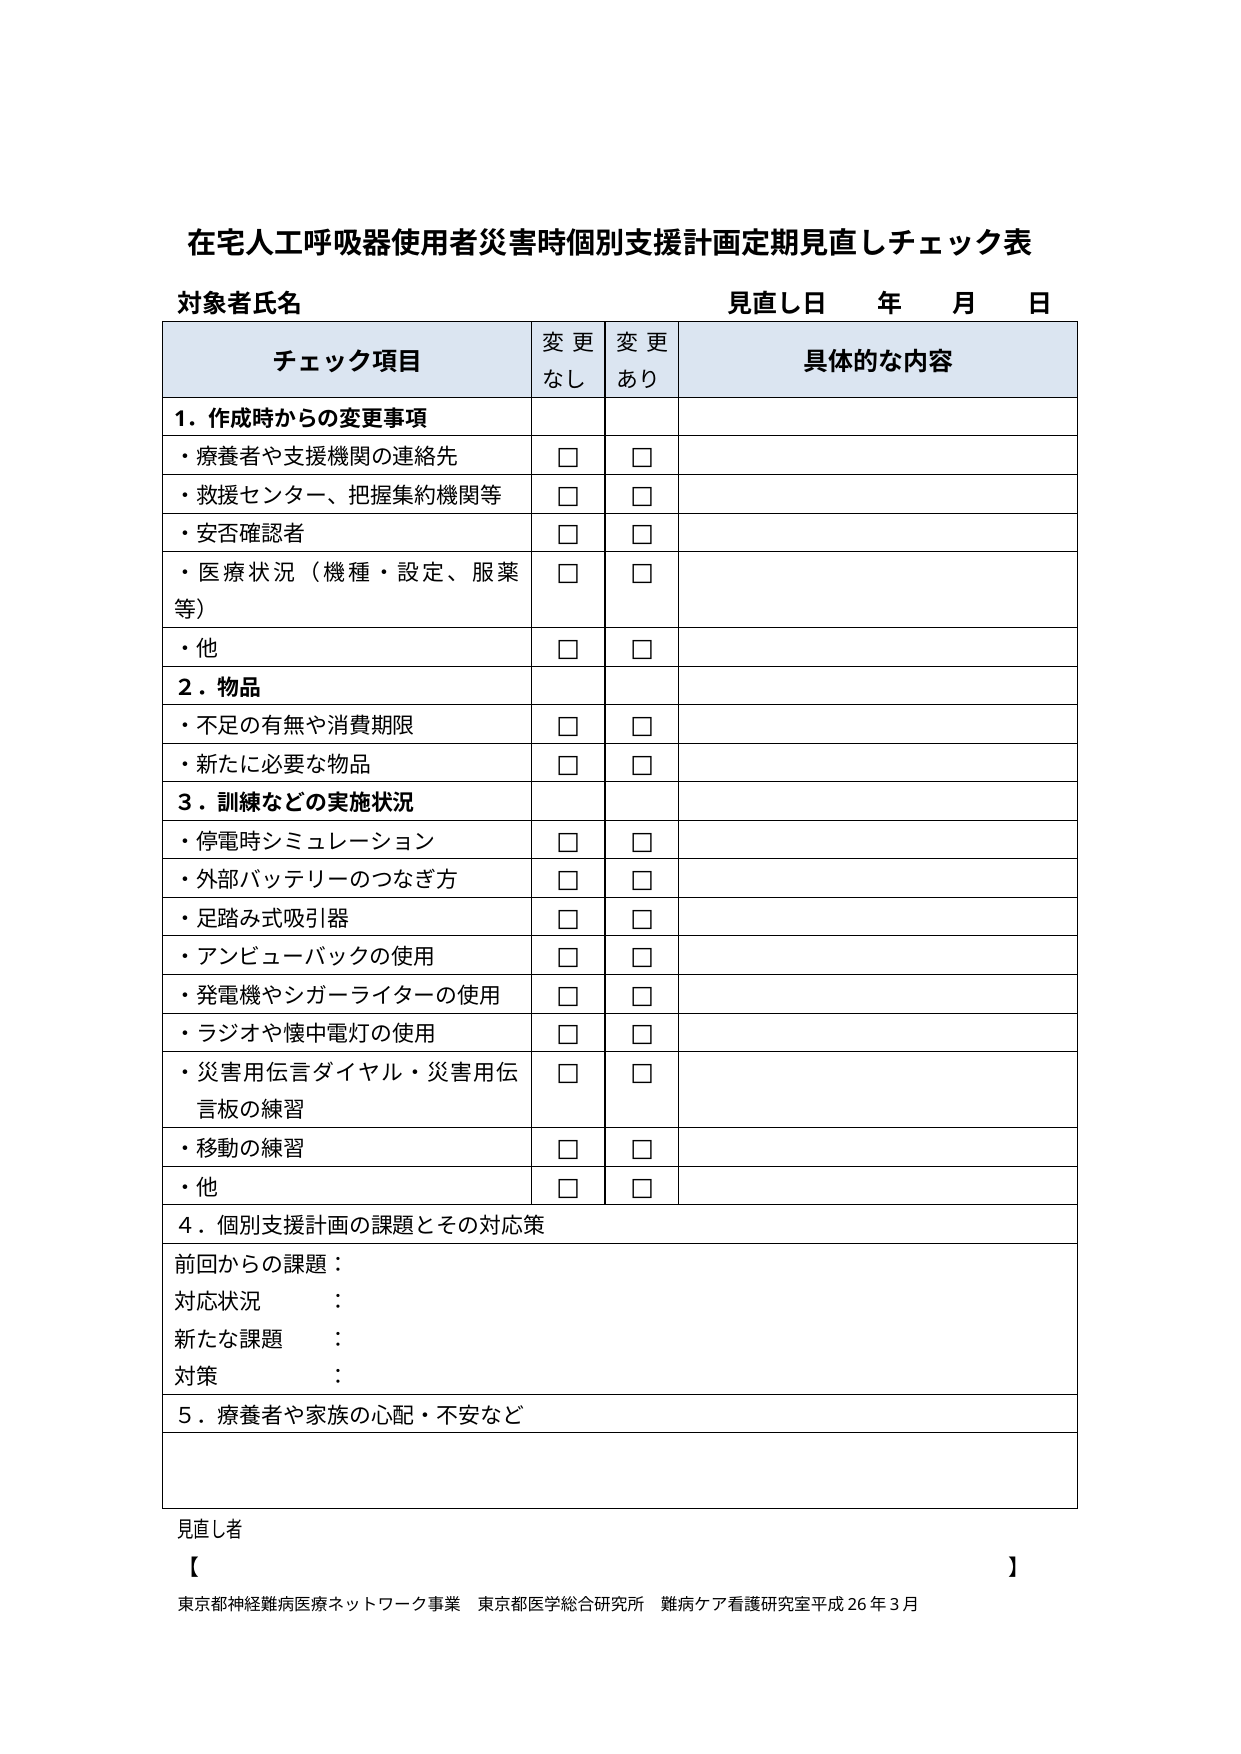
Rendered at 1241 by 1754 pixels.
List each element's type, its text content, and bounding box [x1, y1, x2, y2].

table_cell ・移動の練習 [163, 1128, 531, 1166]
table_cell □ [532, 436, 604, 474]
table_cell □ [532, 705, 604, 743]
table_cell ・安否確認者 [163, 514, 531, 551]
text 【 】 [177, 1547, 1063, 1584]
table_cell [679, 859, 1077, 897]
table_cell ・不足の有無や消費期限 [163, 705, 531, 743]
table_cell ５．療養者や家族の心配・不安など [163, 1395, 1077, 1432]
table_cell [679, 936, 1077, 974]
table_cell [679, 398, 1077, 435]
table_cell ・新たに必要な物品 [163, 744, 531, 781]
table_header 変更あり [606, 322, 678, 397]
table_cell 1．作成時からの変更事項 [163, 398, 531, 435]
table_cell ・他 [163, 628, 531, 666]
table_cell [679, 975, 1077, 1012]
table_cell ・停電時シミュレーション [163, 821, 531, 858]
table_cell ２．物品 [163, 667, 531, 704]
table_cell □ [606, 936, 678, 974]
table_cell [679, 1014, 1077, 1051]
table_cell □ [606, 1167, 678, 1204]
table_cell □ [532, 821, 604, 858]
table_cell □ [606, 436, 678, 474]
table_cell □ [606, 821, 678, 858]
table_cell □ [606, 1052, 678, 1127]
table_cell 前回からの課題： 対応状況 ： 新たな課題 ： 対策 ： [163, 1244, 1077, 1394]
table_cell □ [606, 1014, 678, 1051]
table_cell [679, 821, 1077, 858]
table_header 具体的な内容 [679, 322, 1077, 397]
table_cell □ [532, 898, 604, 935]
table_cell [679, 1167, 1077, 1204]
table_cell □ [606, 552, 678, 627]
table_header 変更なし [532, 322, 604, 397]
table_cell [532, 782, 604, 820]
table_cell ４．個別支援計画の課題とその対応策 [163, 1205, 1077, 1243]
table_cell [679, 1128, 1077, 1166]
table_cell ・療養者や支援機関の連絡先 [163, 436, 531, 474]
table_cell ・他 [163, 1167, 531, 1204]
table_cell □ [532, 1167, 604, 1204]
table_cell □ [606, 859, 678, 897]
table_cell □ [606, 628, 678, 666]
text 見直し者 [177, 1509, 1063, 1547]
table_cell ・医療状況（機種・設定、服薬等） [163, 552, 531, 627]
table_header チェック項目 [163, 322, 531, 397]
table_cell [532, 667, 604, 704]
table_cell ・災害用伝言ダイヤル・災害用伝言板の練習 [163, 1052, 531, 1127]
table_cell ・外部バッテリーのつなぎ方 [163, 859, 531, 897]
table_cell [679, 705, 1077, 743]
table_cell □ [532, 552, 604, 627]
table_cell □ [606, 1128, 678, 1166]
table_cell □ [606, 705, 678, 743]
table_cell □ [532, 975, 604, 1012]
table_cell [679, 552, 1077, 627]
table_cell ・アンビューバックの使用 [163, 936, 531, 974]
table_cell ・ラジオや懐中電灯の使用 [163, 1014, 531, 1051]
table_cell □ [606, 898, 678, 935]
table_cell ３．訓練などの実施状況 [163, 782, 531, 820]
table_cell [679, 1052, 1077, 1127]
table_cell [606, 398, 678, 435]
table_cell ・足踏み式吸引器 [163, 898, 531, 935]
table_cell ・救援センター、把握集約機関等 [163, 475, 531, 512]
table_cell □ [532, 1052, 604, 1127]
table_cell □ [532, 628, 604, 666]
table_cell □ [532, 514, 604, 551]
table_cell [679, 628, 1077, 666]
table_cell [679, 782, 1077, 820]
table_cell [679, 475, 1077, 512]
table_cell [679, 744, 1077, 781]
table_cell □ [532, 744, 604, 781]
table_cell [606, 667, 678, 704]
text 対象者氏名 見直し日 年 月 日 [177, 283, 1063, 321]
table_cell [606, 782, 678, 820]
table_cell □ [606, 975, 678, 1012]
table_cell [532, 398, 604, 435]
table_cell [163, 1433, 1077, 1508]
table_cell □ [606, 475, 678, 512]
table_cell □ [532, 936, 604, 974]
table_cell □ [606, 744, 678, 781]
table_cell □ [532, 1128, 604, 1166]
table_cell □ [532, 475, 604, 512]
table_cell □ [532, 1014, 604, 1051]
table_cell [679, 667, 1077, 704]
table_cell [679, 898, 1077, 935]
table_cell □ [606, 514, 678, 551]
table_cell ・発電機やシガーライターの使用 [163, 975, 531, 1012]
table_cell [679, 514, 1077, 551]
table_cell □ [532, 859, 604, 897]
table_cell [679, 436, 1077, 474]
text 東京都神経難病医療ネットワーク事業 東京都医学総合研究所 難病ケア看護研究室平成26年3月 [177, 1584, 996, 1622]
